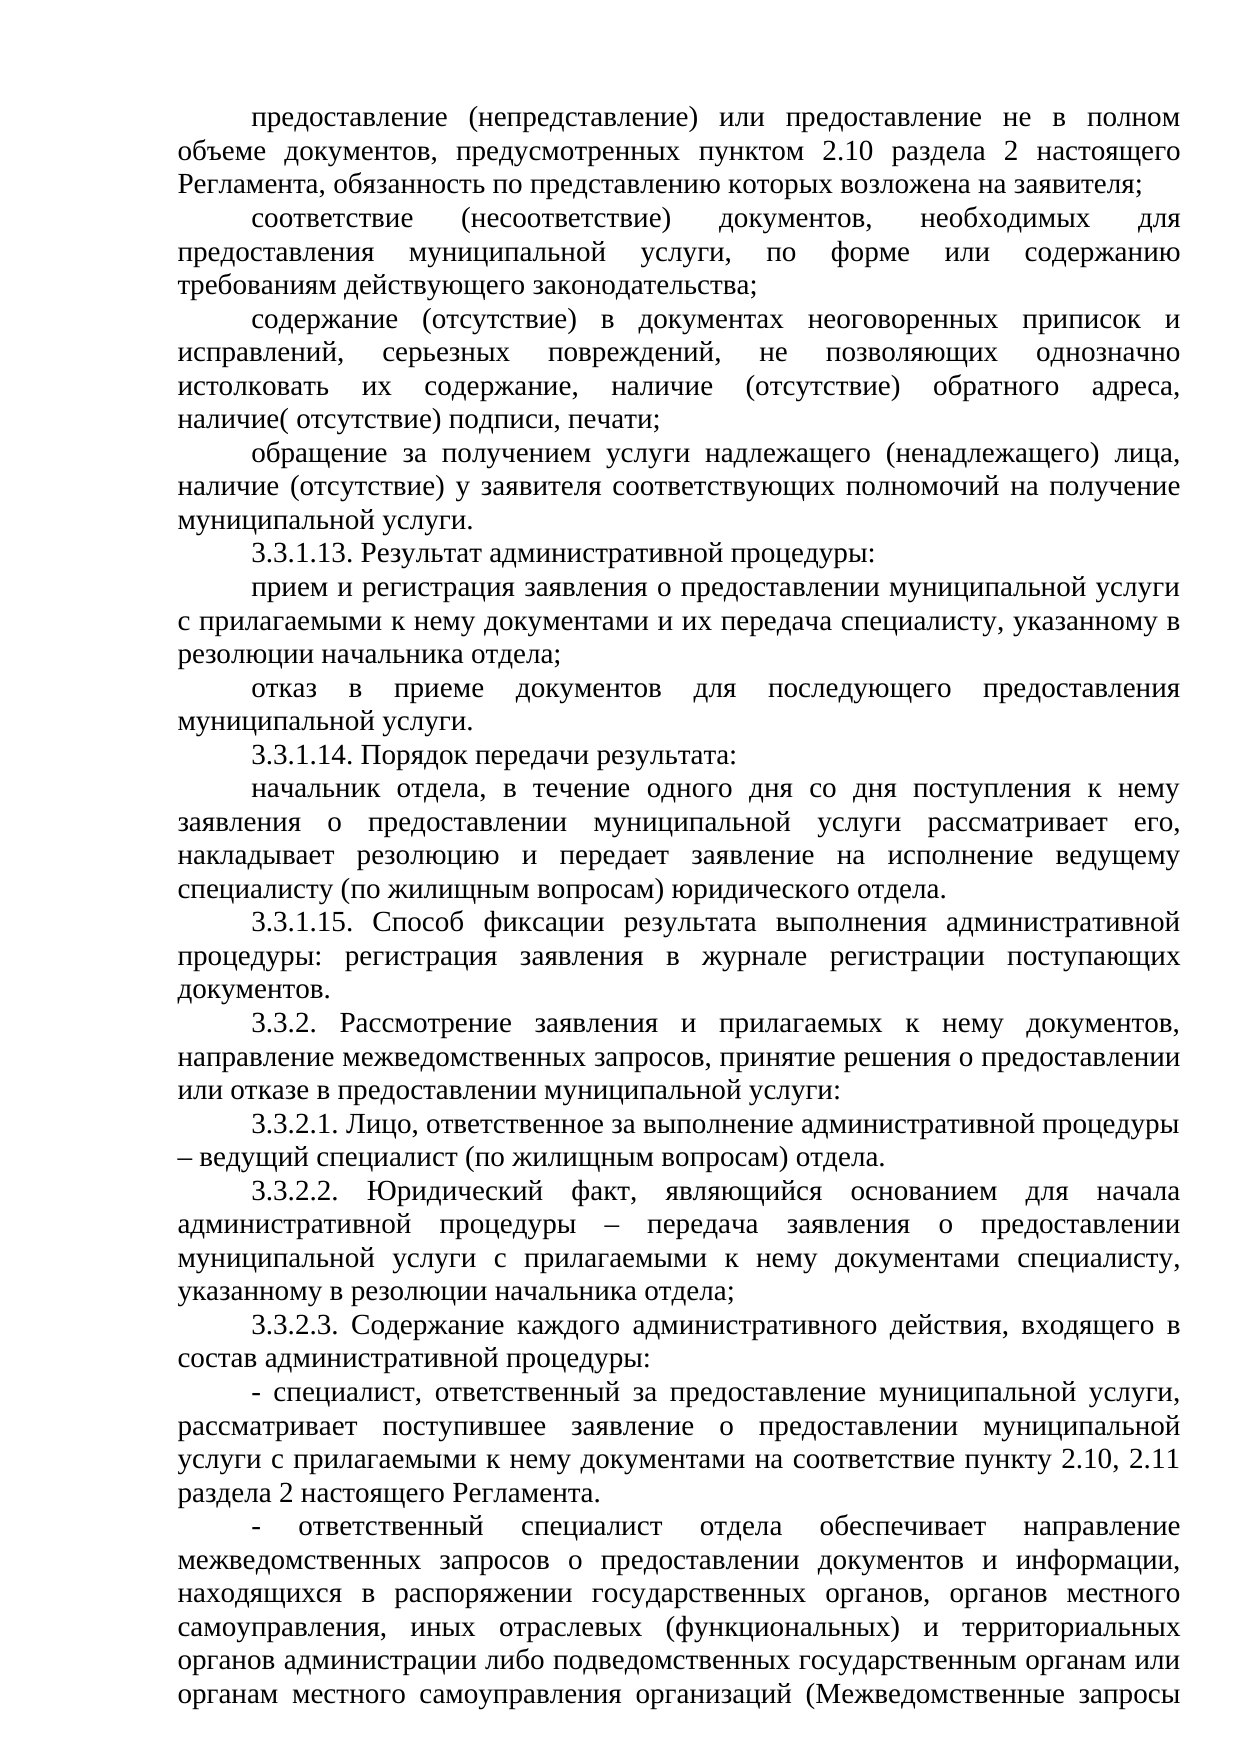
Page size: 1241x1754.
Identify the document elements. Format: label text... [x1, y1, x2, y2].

text – ведущий специалист (по жилищным вопросам) отдела. [177, 1139, 1181, 1173]
text 3.3.1.13. Результат административной процедуры: [177, 536, 1181, 569]
text - специалист, ответственный за предоставление муниципальной услуги, рассматривает поступившее заявление о предоставлении муниципальной услуги с прилагаемыми к нему документами на соответствие пункту 2.10, 2.11 раздела 2 настоящего Регламента. [177, 1374, 1181, 1508]
text 3.3.1.14. Порядок передачи результата: [177, 737, 1181, 770]
text содержание (отсутствие) в документах неоговоренных приписок и исправлений, серьезных повреждений, не позволяющих однозначно истолковать их содержание, наличие (отсутствие) обратного адреса, наличие( отсутствие) подписи, печати; [177, 301, 1181, 435]
text начальник отдела, в течение одного дня со дня поступления к нему заявления о предоставлении муниципальной услуги рассматривает его, накладывает резолюцию и передает заявление на исполнение ведущему специалисту (по жилищным вопросам) юридического отдела. [177, 770, 1181, 904]
text 3.3.2.2. Юридический факт, являющийся основанием для начала административной процедуры – передача заявления о предоставлении муниципальной услуги с прилагаемыми к нему документами специалисту, указанному в резолюции начальника отдела; [177, 1173, 1181, 1307]
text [177, 1508, 1181, 1709]
text обращение за получением услуги надлежащего (ненадлежащего) лица, наличие (отсутствие) у заявителя соответствующих полномочий на получение муниципальной услуги. [177, 435, 1181, 536]
text 3.3.2. Рассмотрение заявления и прилагаемых к нему документов, направление межведомственных запросов, принятие решения о предоставлении или отказе в предоставлении муниципальной услуги: [177, 1005, 1181, 1106]
text отказ в приеме документов для последующего предоставления муниципальной услуги. [177, 670, 1181, 737]
text предоставление (непредставление) или предоставление не в полном объеме документов, предусмотренных пунктом 2.10 раздела 2 настоящего Регламента, обязанность по представлению которых возложена на заявителя; [177, 99, 1181, 200]
text 3.3.2.1. Лицо, ответственное за выполнение административной процедуры [177, 1106, 1181, 1139]
text 3.3.1.15. Способ фиксации результата выполнения административной процедуры: регистрация заявления в журнале регистрации поступающих документов. [177, 904, 1181, 1005]
text 3.3.2.3. Содержание каждого административного действия, входящего в состав административной процедуры: [177, 1307, 1181, 1374]
text прием и регистрация заявления о предоставлении муниципальной услуги с прилагаемыми к нему документами и их передача специалисту, указанному в резолюции начальника отдела; [177, 569, 1181, 670]
text соответствие (несоответствие) документов, необходимых для предоставления муниципальной услуги, по форме или содержанию требованиям действующего законодательства; [177, 200, 1181, 301]
